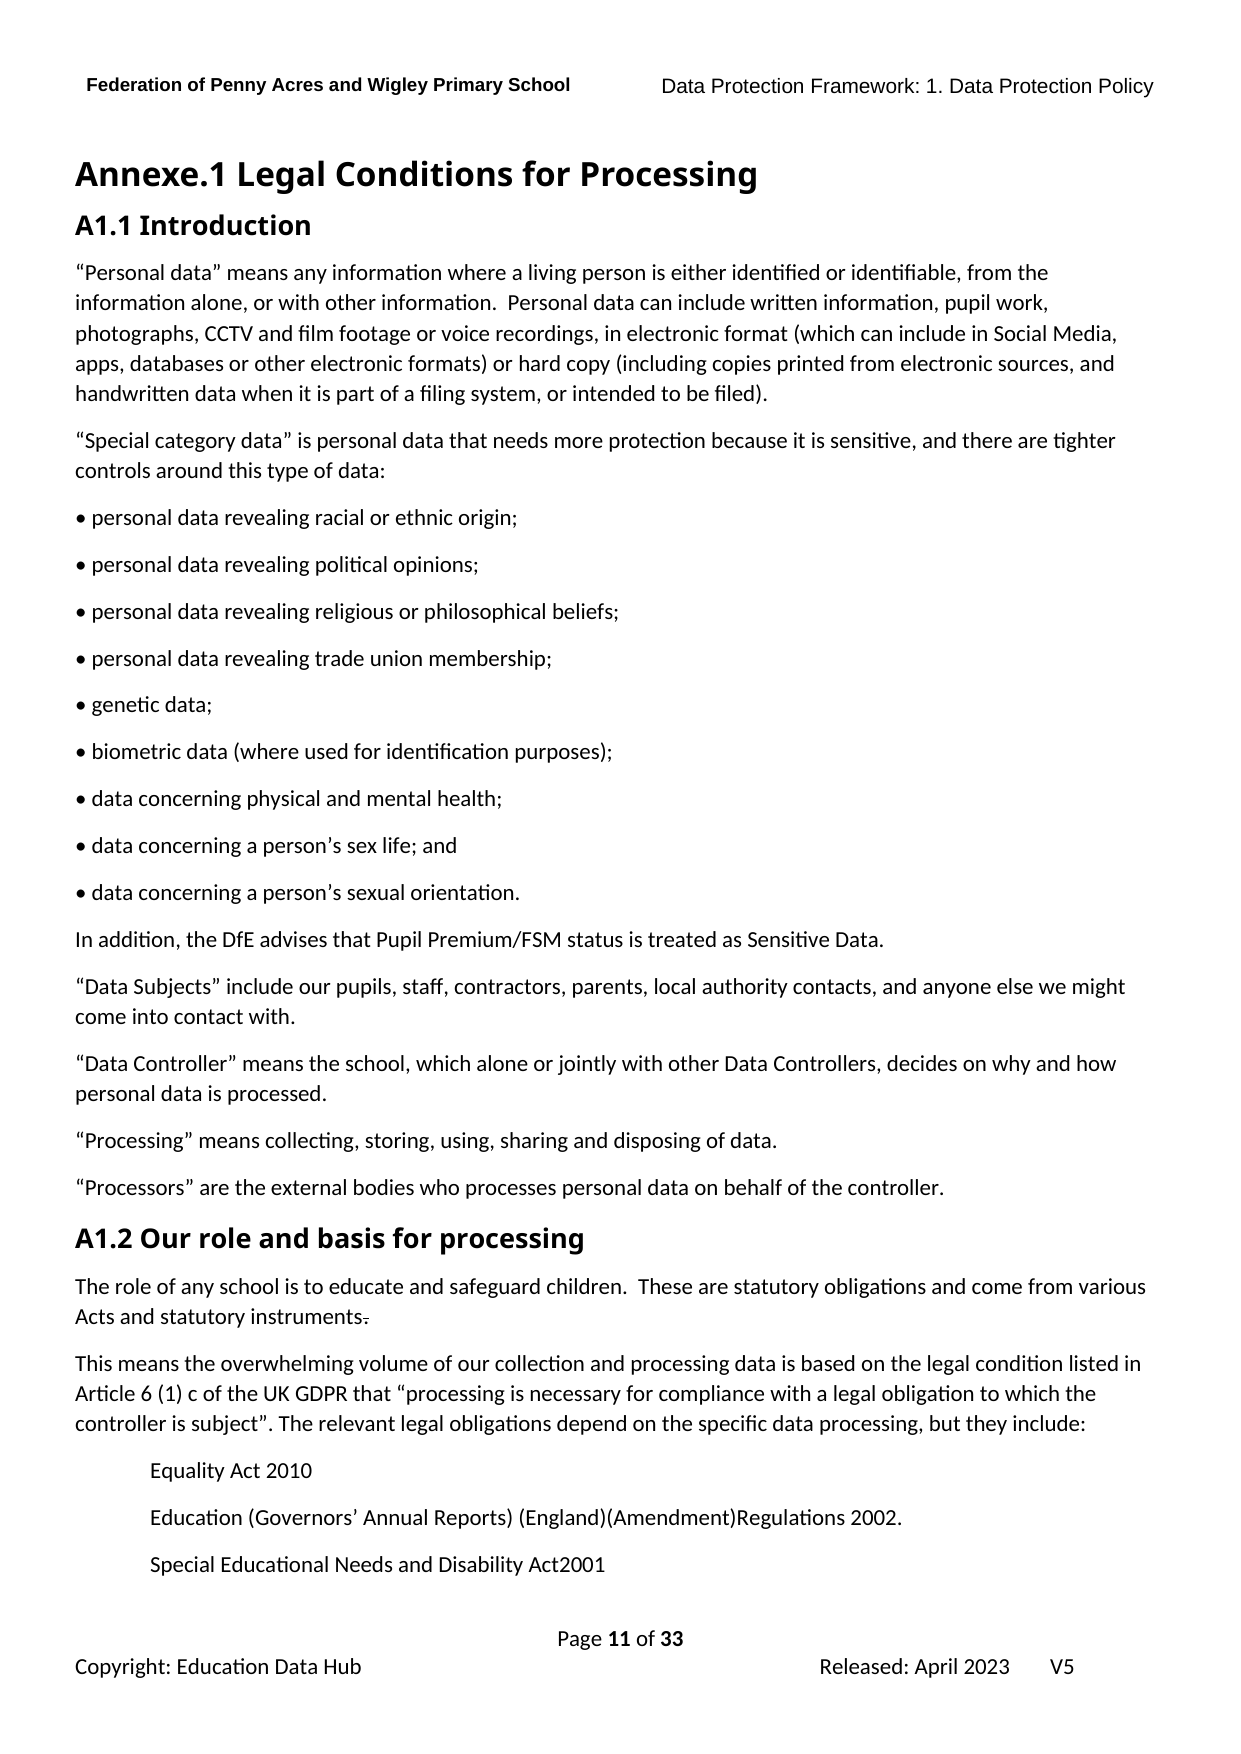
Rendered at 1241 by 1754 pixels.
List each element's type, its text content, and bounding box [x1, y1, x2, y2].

subtitle A1.2 Our role and basis for processing [75, 1220, 1165, 1257]
text • personal data revealing religious or philosophical beliefs; [75, 597, 1165, 625]
text • data concerning a person’s sexual orientation. [75, 878, 1165, 906]
text “Data Controller” means the school, which alone or jointly with other Data Controllers, decides on why and how personal data is processed. [75, 1049, 1165, 1107]
text • genetic data; [75, 691, 1165, 718]
text This means the overwhelming volume of our collection and processing data is based on the legal condition listed in Article 6 (1) c of the UK GDPR that “processing is necessary for compliance with a legal obligation to which the controller is subject”. The relevant legal obligations depend on the specific data processing, but they include: [75, 1349, 1165, 1437]
text • data concerning a person’s sex life; and [75, 831, 1165, 859]
text “Processing” means collecting, storing, using, sharing and disposing of data. [75, 1126, 1165, 1154]
text • personal data revealing trade union membership; [75, 644, 1165, 672]
subtitle Annexe.1 Legal Conditions for Processing [75, 151, 1165, 196]
text • personal data revealing political opinions; [75, 550, 1165, 578]
text Education (Governors’ Annual Reports) (England)(Amendment)Regulations 2002. [150, 1503, 1165, 1531]
subtitle A1.1 Introduction [75, 206, 1165, 243]
text In addition, the DfE advises that Pupil Premium/FSM status is treated as Sensitive Data. [75, 925, 1165, 953]
text • biometric data (where used for identification purposes); [75, 737, 1165, 765]
text “Data Subjects” include our pupils, staff, contractors, parents, local authority contacts, and anyone else we might come into contact with. [75, 972, 1165, 1030]
text Equality Act 2010 [150, 1456, 1165, 1484]
text • data concerning physical and mental health; [75, 784, 1165, 812]
text • personal data revealing racial or ethnic origin; [75, 503, 1165, 531]
text The role of any school is to educate and safeguard children. These are statutory obligations and come from various Acts and statutory instruments. [75, 1272, 1165, 1330]
text “Personal data” means any information where a living person is either identified or identifiable, from the information alone, or with other information. Personal data can include written information, pupil work, photographs, CCTV and film footage or voice recordings, in electronic format (which can include in Social Media, apps, databases or other electronic formats) or hard copy (including copies printed from electronic sources, and handwritten data when it is part of a filing system, or intended to be filed). [75, 258, 1165, 407]
text “Processors” are the external bodies who processes personal data on behalf of the controller. [75, 1173, 1165, 1201]
text Special Educational Needs and Disability Act2001 [150, 1550, 1165, 1578]
text “Special category data” is personal data that needs more protection because it is sensitive, and there are tighter controls around this type of data: [75, 426, 1165, 484]
